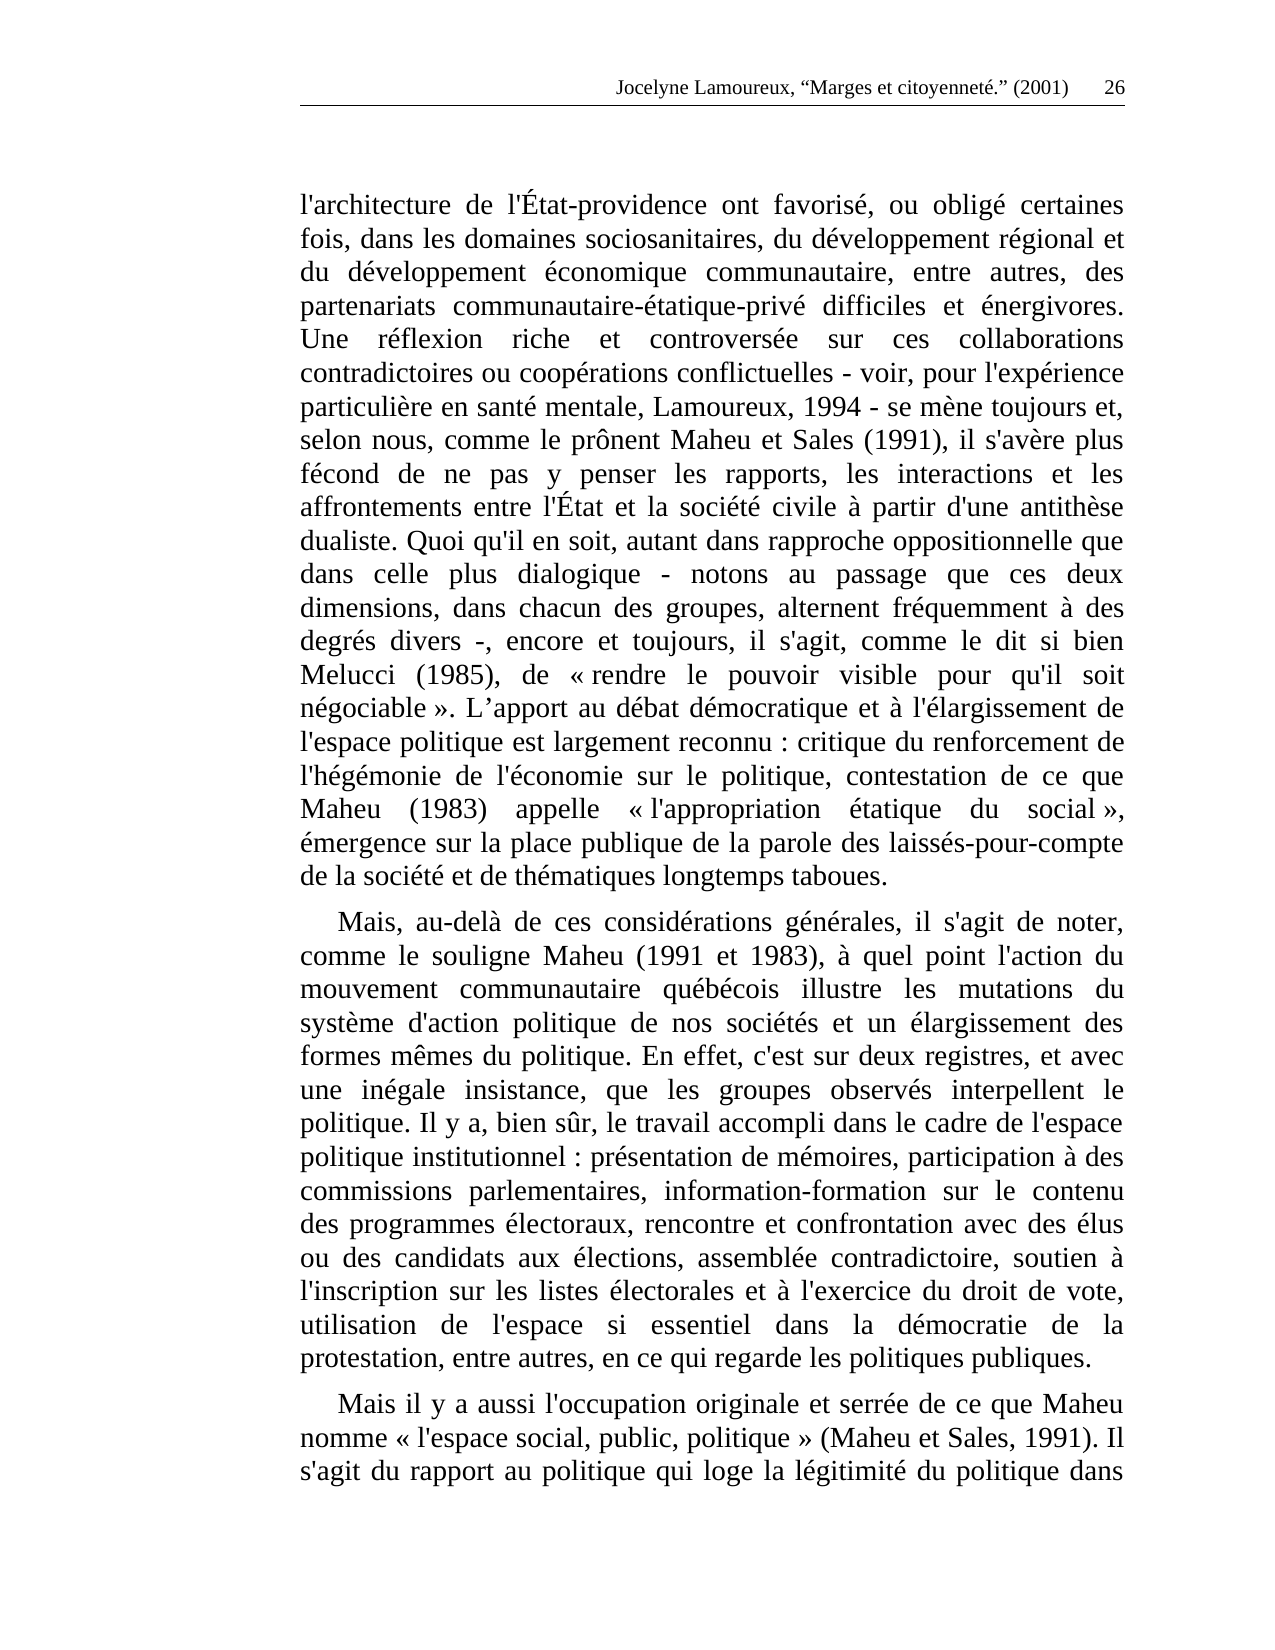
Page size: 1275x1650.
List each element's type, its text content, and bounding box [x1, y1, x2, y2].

text Mais, au-delà de ces considérations générales, il s'agit de noter, comme le souligne Maheu (1991 et 1983), à quel point l'action du mouvement communautaire québécois illustre les mutations du système d'action politique de nos sociétés et un élargissement des formes mêmes du politique. En effet, c'est sur deux registres, et avec une inégale insistance, que les groupes observés interpellent le politique. Il y a, bien sûr, le travail accompli dans le cadre de l'espace politique institutionnel : présentation de mémoires, participation à des commissions parlementaires, information-formation sur le contenu des programmes électoraux, rencontre et confrontation avec des élus ou des candidats aux élections, assemblée contradictoire, soutien à l'inscription sur les listes électorales et à l'exercice du droit de vote, utilisation de l'espace si essentiel dans la démocratie de la protestation, entre autres, en ce qui regarde les politiques publiques. [300, 904, 1125, 1374]
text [300, 1386, 1125, 1487]
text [300, 187, 1125, 892]
